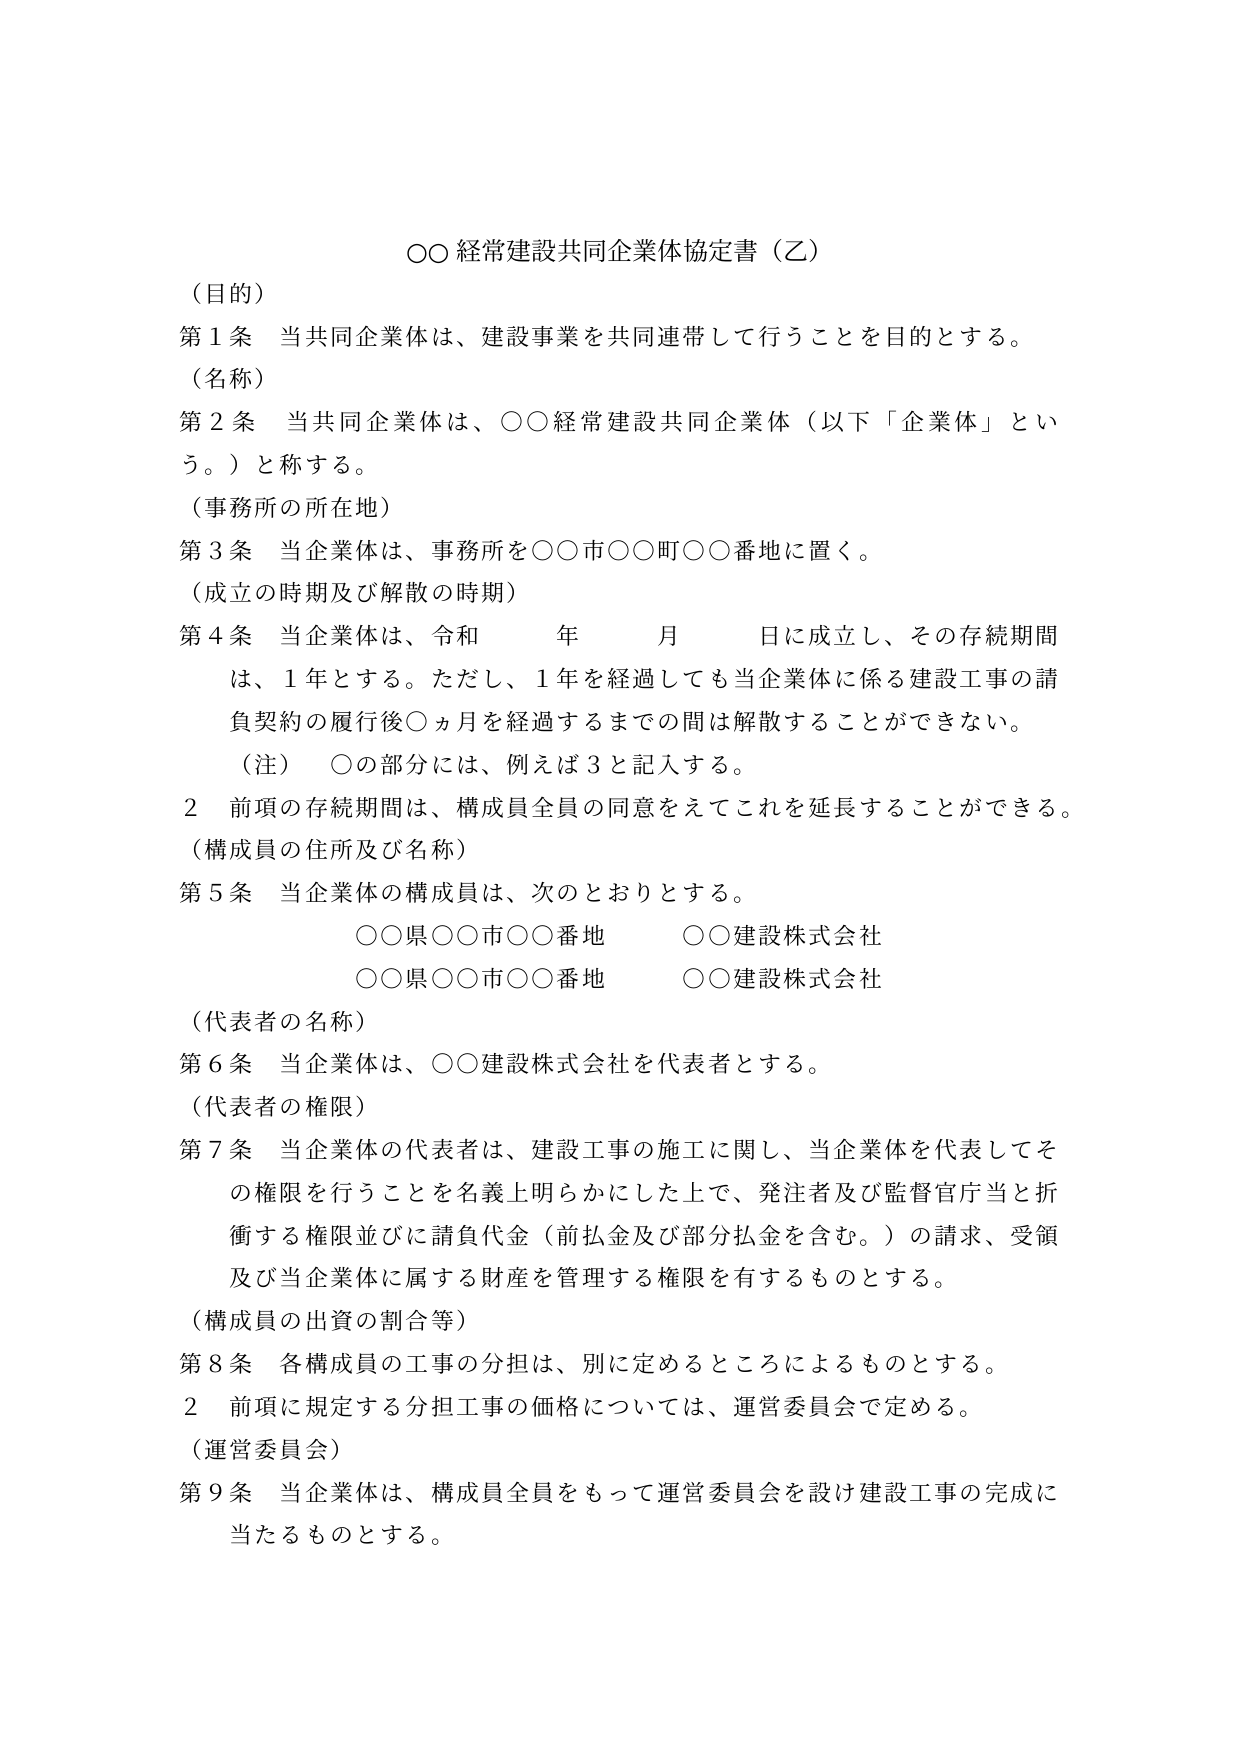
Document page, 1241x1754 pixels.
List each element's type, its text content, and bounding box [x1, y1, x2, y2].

text （成立の時期及び解散の時期） [179, 571, 1061, 613]
text （目的） [179, 271, 1061, 314]
text 第８条 各構成員の工事の分担は、別に定めるところによるものとする。 [179, 1341, 1061, 1384]
text （運営委員会） [179, 1427, 1061, 1470]
text （代表者の名称） [179, 999, 1061, 1042]
text （代表者の権限） [179, 1084, 1061, 1127]
text 第９条 当企業体は、構成員全員をもって運営委員会を設け建設工事の完成に当たるものとする。 [179, 1470, 1061, 1555]
text 第２条 当共同企業体は、○○経常建設共同企業体（以下「企業体」という。）と称する。 [179, 399, 1061, 485]
text （構成員の住所及び名称） [179, 827, 1061, 870]
text 第１条 当共同企業体は、建設事業を共同連帯して行うことを目的とする。 [179, 314, 1061, 357]
text （注） ○の部分には、例えば３と記入する。 [179, 742, 1061, 785]
text 第３条 当企業体は、事務所を○○市○○町○○番地に置く。 [179, 528, 1061, 571]
text 第４条 当企業体は、令和 年 月 日に成立し、その存続期間は、１年とする。ただし、１年を経過しても当企業体に係る建設工事の請負契約の履行後○ヵ月を経過するまでの間は解散することができない。 [179, 613, 1061, 742]
text （構成員の出資の割合等） [179, 1298, 1061, 1341]
text 第５条 当企業体の構成員は、次のとおりとする。 [179, 870, 1061, 913]
text ２ 前項の存続期間は、構成員全員の同意をえてこれを延長することができる。 [179, 785, 1061, 827]
text （名称） [179, 357, 1061, 399]
text ２ 前項に規定する分担工事の価格については、運営委員会で定める。 [179, 1384, 1061, 1427]
text ○○県○○市○○番地 ○○建設株式会社 [179, 956, 1061, 999]
text 第６条 当企業体は、○○建設株式会社を代表者とする。 [179, 1042, 1061, 1084]
text ○○県○○市○○番地 ○○建設株式会社 [179, 913, 1061, 956]
text （事務所の所在地） [179, 485, 1061, 528]
text 第７条 当企業体の代表者は、建設工事の施工に関し、当企業体を代表してその権限を行うことを名義上明らかにした上で、発注者及び監督官庁当と折衝する権限並びに請負代金（前払金及び部分払金を含む。）の請求、受領及び当企業体に属する財産を管理する権限を有するものとする。 [179, 1127, 1061, 1298]
text ○○経常建設共同企業体協定書（乙） [179, 228, 1061, 271]
